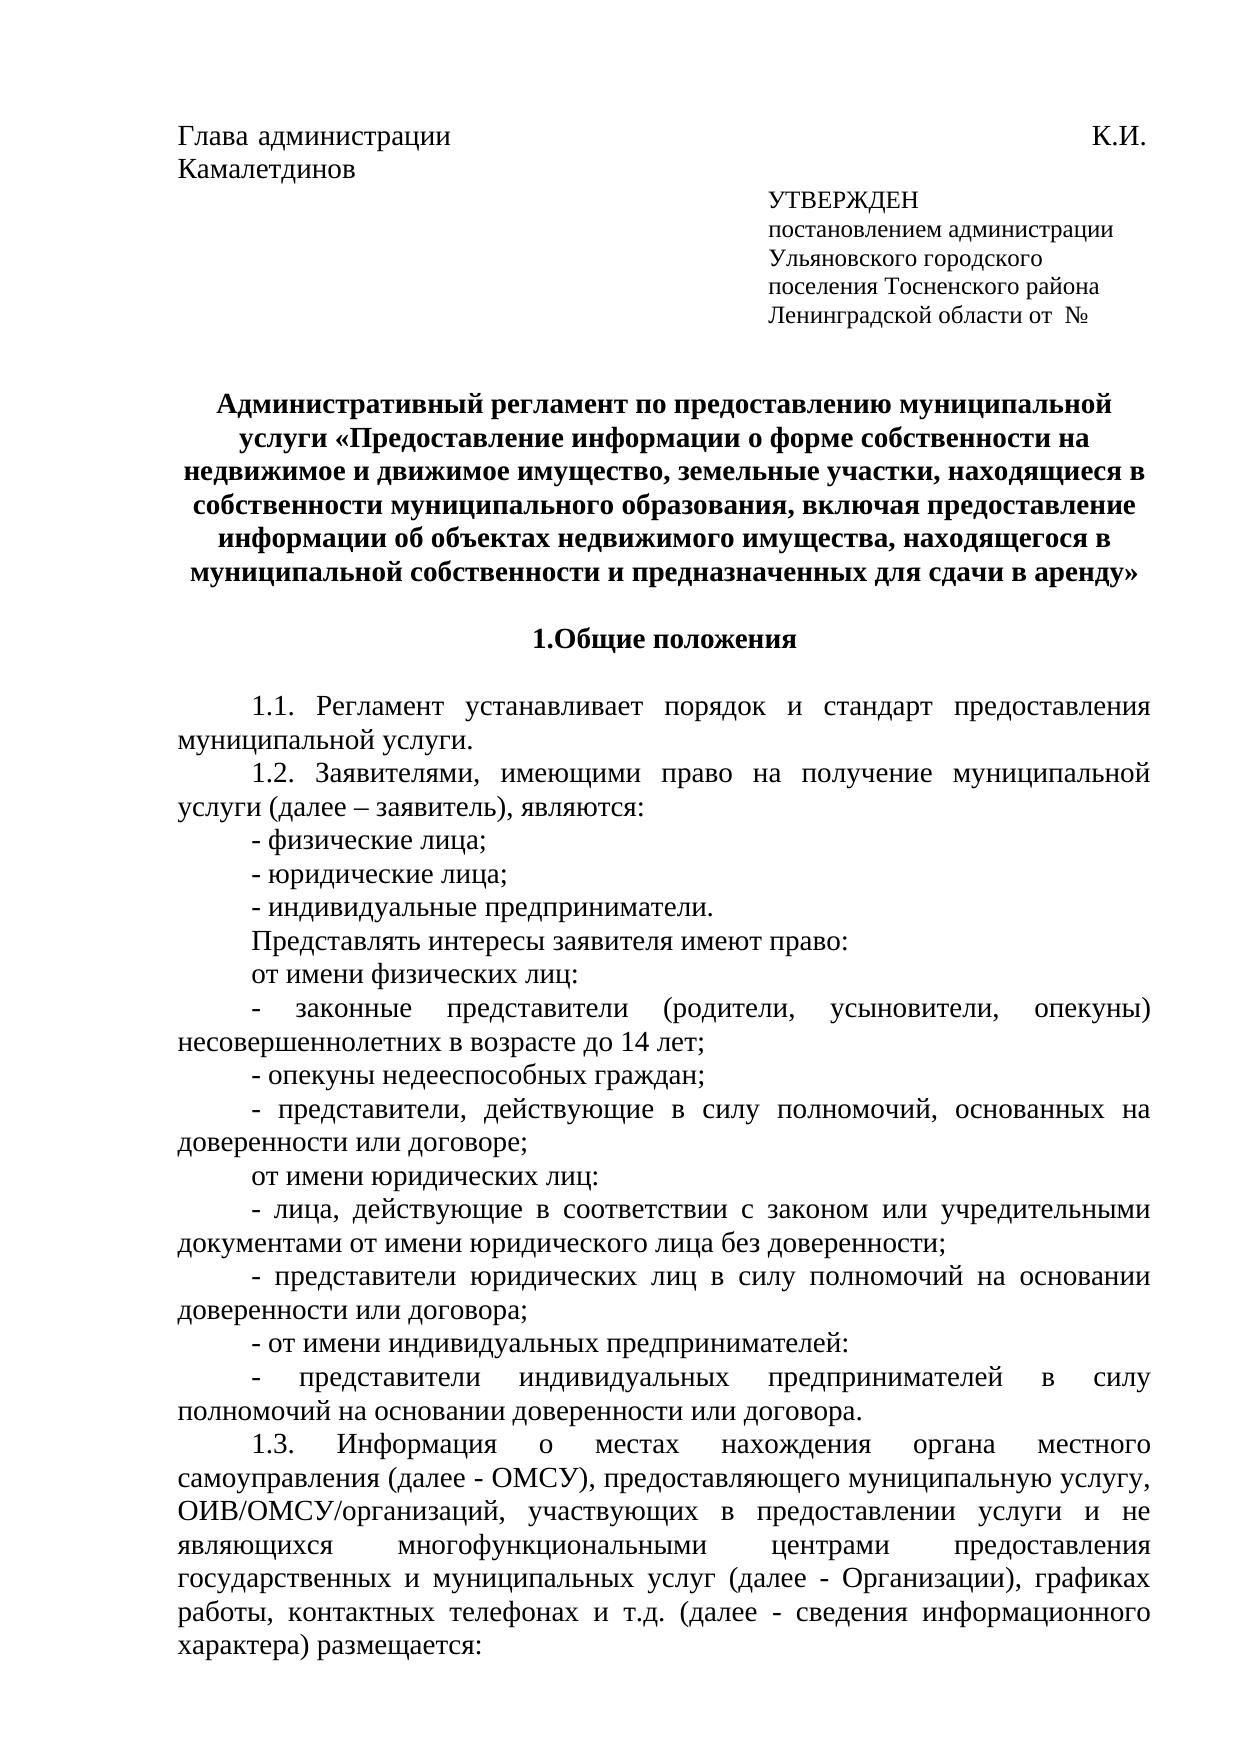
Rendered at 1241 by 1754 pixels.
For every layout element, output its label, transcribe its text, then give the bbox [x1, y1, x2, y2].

text - индивидуальные предприниматели. [177, 889, 1152, 923]
text УТВЕРЖДЕН [118, 185, 1152, 214]
text 1.Общие положения [177, 621, 1152, 655]
text - опекуны недееспособных граждан; [177, 1057, 1152, 1091]
text Глава администрации К.И. Камалетдинов [177, 118, 1152, 185]
text постановлением администрации Ульяновского городского поселения Тосненского района Ленинградской области от № [768, 214, 1152, 329]
text - физические лица; [177, 822, 1152, 856]
text от имени юридических лиц: [177, 1158, 1152, 1191]
text от имени физических лиц: [177, 957, 1152, 990]
text - представители индивидуальных предпринимателей в силу полномочий на основании доверенности или договора. [177, 1359, 1152, 1426]
text - представители юридических лиц в силу полномочий на основании доверенности или договора; [177, 1258, 1152, 1326]
text - от имени индивидуальных предпринимателей: [177, 1326, 1152, 1359]
text - лица, действующие в соответствии с законом или учредительными документами от имени юридического лица без доверенности; [177, 1191, 1152, 1258]
text Представлять интересы заявителя имеют право: [177, 923, 1152, 957]
text - представители, действующие в силу полномочий, основанных на доверенности или договоре; [177, 1091, 1152, 1158]
text - юридические лица; [177, 856, 1152, 889]
text 1.3. Информация о местах нахождения органа местного самоуправления (далее - ОМСУ), предоставляющего муниципальную услугу, ОИВ/ОМСУ/организаций, участвующих в предоставлении услуги и не являющихся многофункциональными центрами предоставления государственных и муниципальных услуг (далее - Организации), графиках работы, контактных телефонах и т.д. (далее - сведения информационного характера) размещается: [177, 1426, 1152, 1661]
text 1.1. Регламент устанавливает порядок и стандарт предоставления муниципальной услуги. [177, 688, 1152, 755]
text Административный регламент по предоставлению муниципальной услуги «Предоставление информации о форме собственности на недвижимое и движимое имущество, земельные участки, находящиеся в собственности муниципального образования, включая предоставление информации об объектах недвижимого имущества, находящегося в муниципальной собственности и предназначенных для сдачи в аренду» [177, 386, 1152, 588]
text - законные представители (родители, усыновители, опекуны) несовершеннолетних в возрасте до 14 лет; [177, 990, 1152, 1057]
text 1.2. Заявителями, имеющими право на получение муниципальной услуги (далее – заявитель), являются: [177, 755, 1152, 822]
